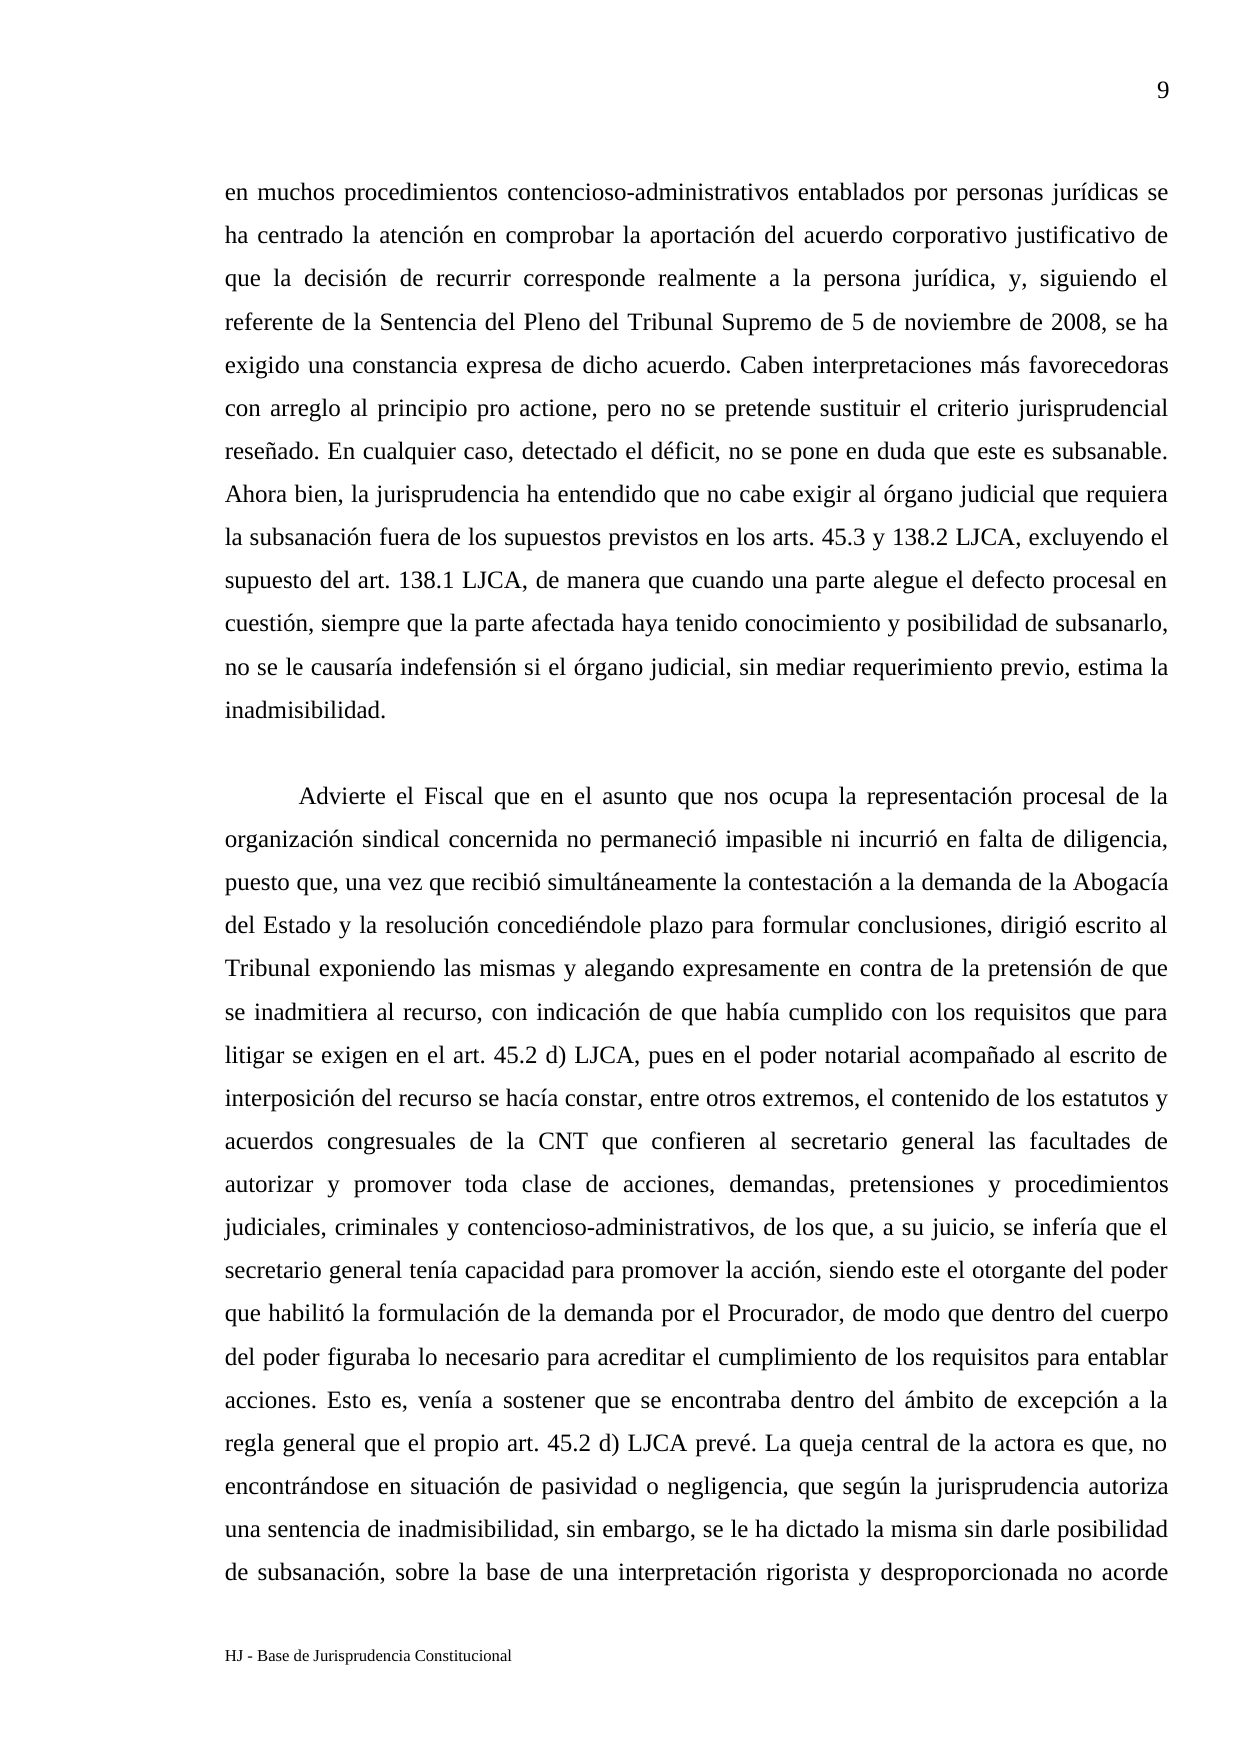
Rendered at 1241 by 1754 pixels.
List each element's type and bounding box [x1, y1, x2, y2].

text [224, 177, 1169, 723]
text [224, 781, 1169, 1586]
